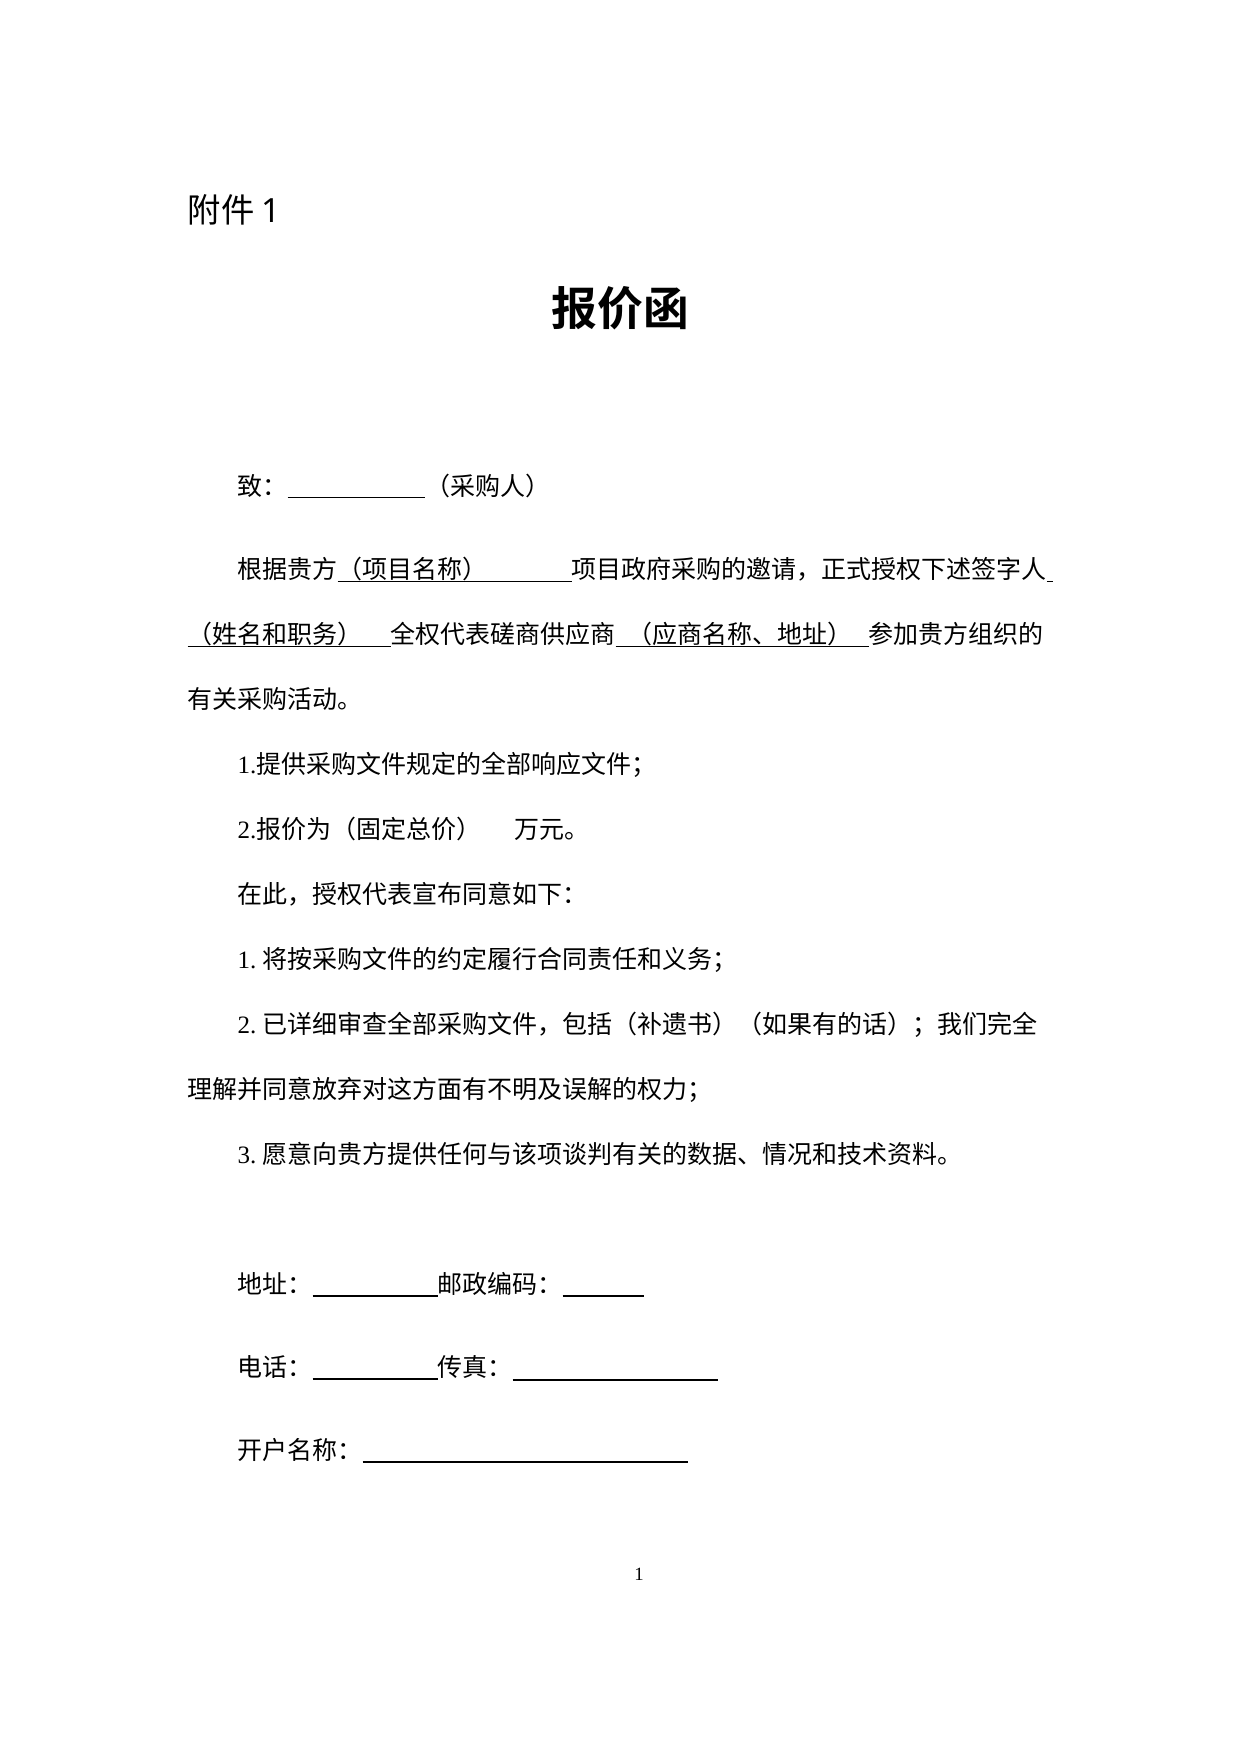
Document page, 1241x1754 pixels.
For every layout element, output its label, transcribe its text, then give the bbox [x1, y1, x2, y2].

text 3. 愿意向贵方提供任何与该项谈判有关的数据、情况和技术资料。 [187, 1120, 1053, 1185]
text 报价函 [187, 257, 1053, 354]
text 致： （采购人） [187, 452, 1053, 517]
text 2. 已详细审查全部采购文件，包括（补遗书）（如果有的话）；我们完全理解并同意放弃对这方面有不明及误解的权力； [187, 990, 1053, 1120]
text 1.提供采购文件规定的全部响应文件； [187, 730, 1053, 795]
text 地址： 邮政编码： [187, 1250, 1053, 1315]
text 2.报价为（固定总价） 万元。 [187, 795, 1053, 860]
text 开户名称： [187, 1416, 1053, 1481]
text 1. 将按采购文件的约定履行合同责任和义务； [187, 925, 1053, 990]
text 在此，授权代表宣布同意如下： [187, 860, 1053, 925]
text 附件1 [187, 176, 1053, 241]
text 根据贵方（项目名称） 项目政府采购的邀请，正式授权下述签字人 （姓名和职务） 全权代表磋商供应商 （应商名称、地址） 参加贵方组织的有关采购活动。 [187, 535, 1053, 730]
text 电话： 传真： [187, 1333, 1053, 1398]
